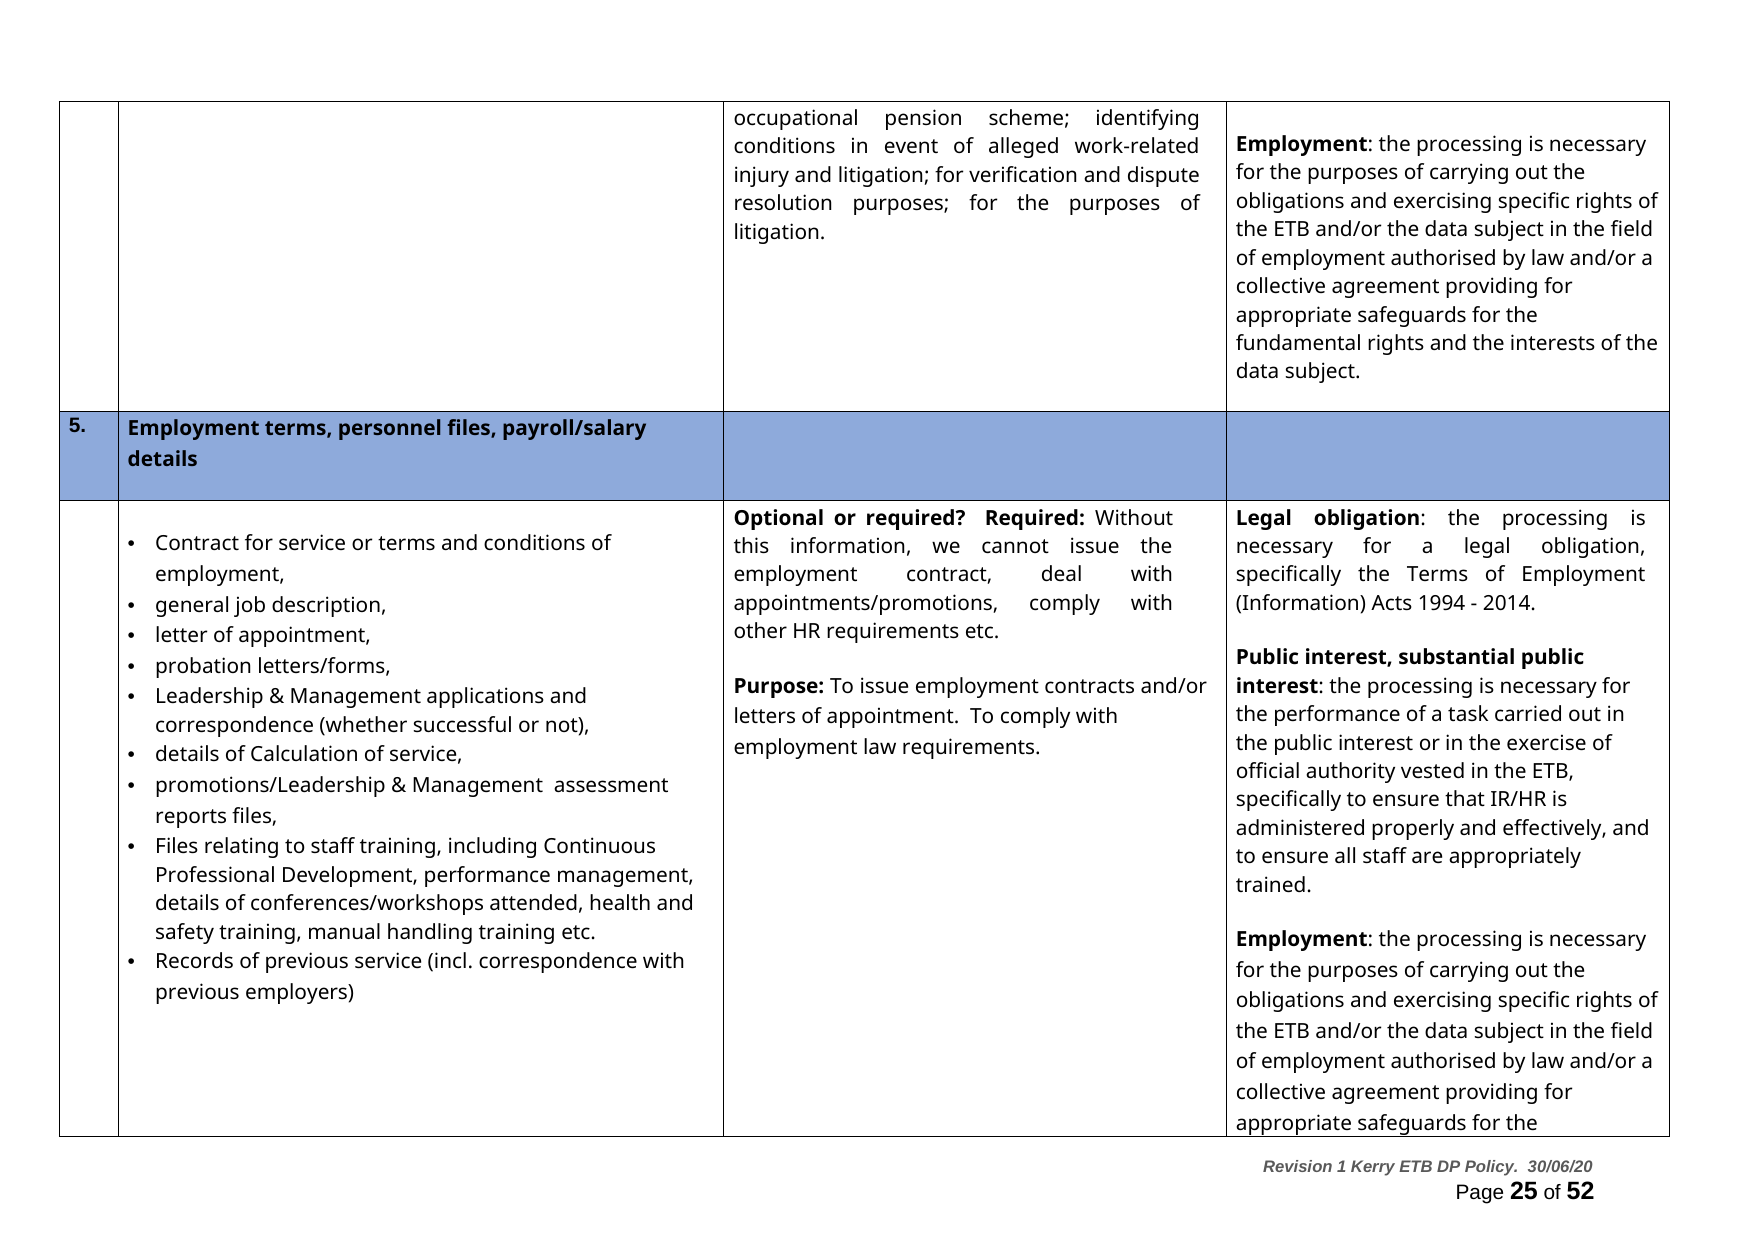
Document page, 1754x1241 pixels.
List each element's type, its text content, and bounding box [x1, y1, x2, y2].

table_cell [724, 412, 1226, 500]
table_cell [724, 501, 1226, 1136]
table_cell Employment terms, personnel files, payroll/salary details [119, 412, 723, 500]
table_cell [1227, 102, 1669, 411]
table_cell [119, 102, 723, 411]
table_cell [119, 501, 723, 1136]
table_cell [1227, 501, 1669, 1136]
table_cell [724, 102, 1226, 411]
table_cell [60, 102, 118, 411]
table_cell [1227, 412, 1669, 500]
table_cell [60, 501, 118, 1136]
table_cell 5. [60, 412, 118, 500]
